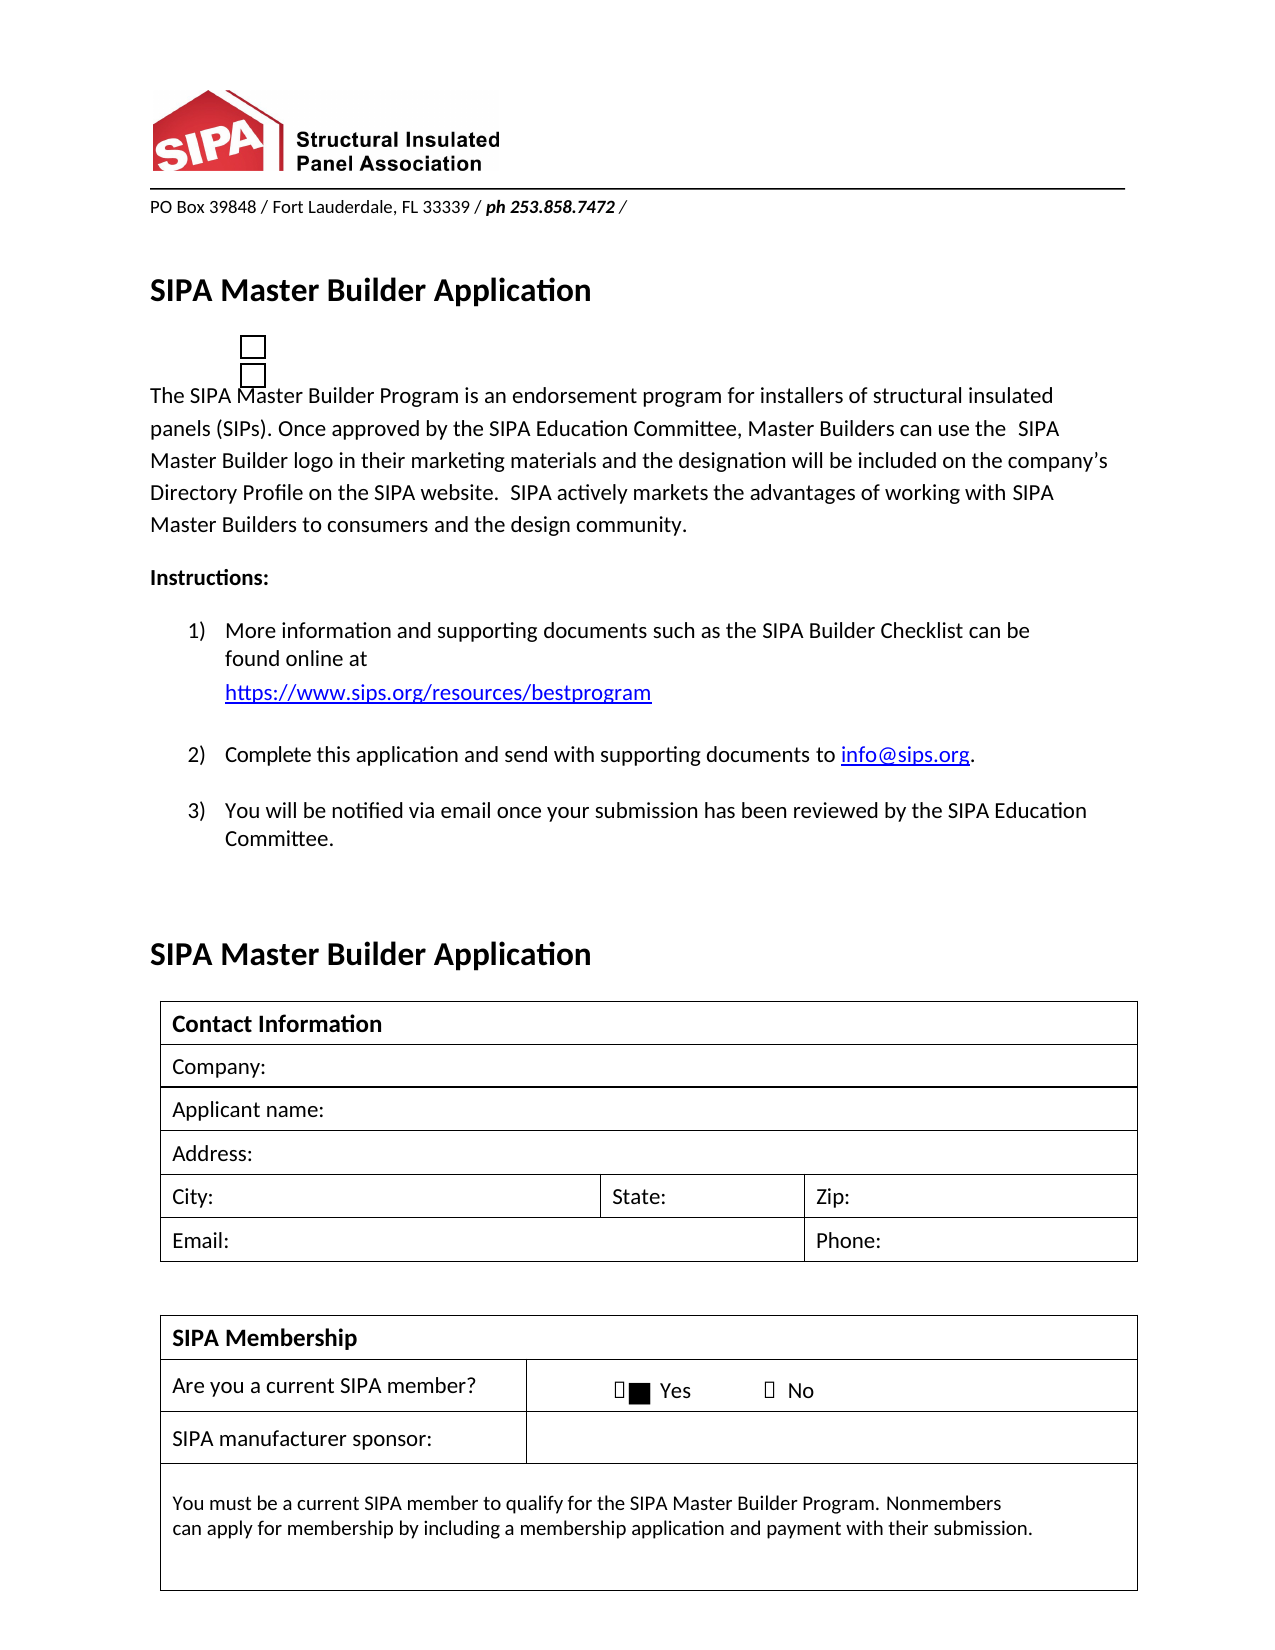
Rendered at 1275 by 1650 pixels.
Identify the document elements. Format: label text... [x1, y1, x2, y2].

table_header SIPA Membership [161, 1316, 1137, 1358]
table_header Contact Information [161, 1002, 1137, 1043]
list More information and supporting documents such as the SIPA Builder Checklist can be found online at [187, 616, 1069, 672]
list Complete this application and send with supporting documents to info@sips.org. [187, 740, 1035, 768]
table_cell Are you a current SIPA member? [161, 1360, 526, 1411]
table_cell State: [601, 1175, 804, 1217]
table_cell Phone: [805, 1218, 1137, 1261]
subtitle SIPA Master Builder Application [150, 933, 1148, 973]
table_cell Address: [161, 1131, 1137, 1173]
list You will be notified via email once your submission has been reviewed by the SIPA Education Committee. [187, 796, 1123, 852]
picture [153, 90, 499, 171]
table_cell ■ Yes  No [527, 1360, 1137, 1411]
table_cell Email: [161, 1218, 804, 1261]
table_cell You must be a current SIPA member to qualify for the SIPA Master Builder Program. Nonmembers can apply for membership by including a membership application and payment with their submission. [161, 1464, 1137, 1590]
text The SIPA Master Builder Program is an endorsement program for installers of structural insulated panels (SIPs). Once approved by the SIPA Education Committee, Master Builders can use the SIPA Master Builder logo in their marketing materials and the designation will be included on the company’s Directory Profile on the SIPA website. SIPA actively markets the advantages of working with SIPA Master Builders to consumers and the design community. [150, 381, 1119, 538]
table_cell Company: [161, 1045, 1137, 1086]
list https://www.sips.org/resources/bestprogram [225, 678, 1069, 706]
table_cell Zip: [805, 1175, 1137, 1217]
table_cell City: [161, 1175, 600, 1217]
text Instructions: [150, 563, 1148, 591]
table_cell [527, 1412, 1137, 1463]
table_cell SIPA manufacturer sponsor: [161, 1412, 526, 1463]
table_cell Applicant name: [161, 1088, 1137, 1130]
subtitle SIPA Master Builder Application [150, 269, 1148, 310]
